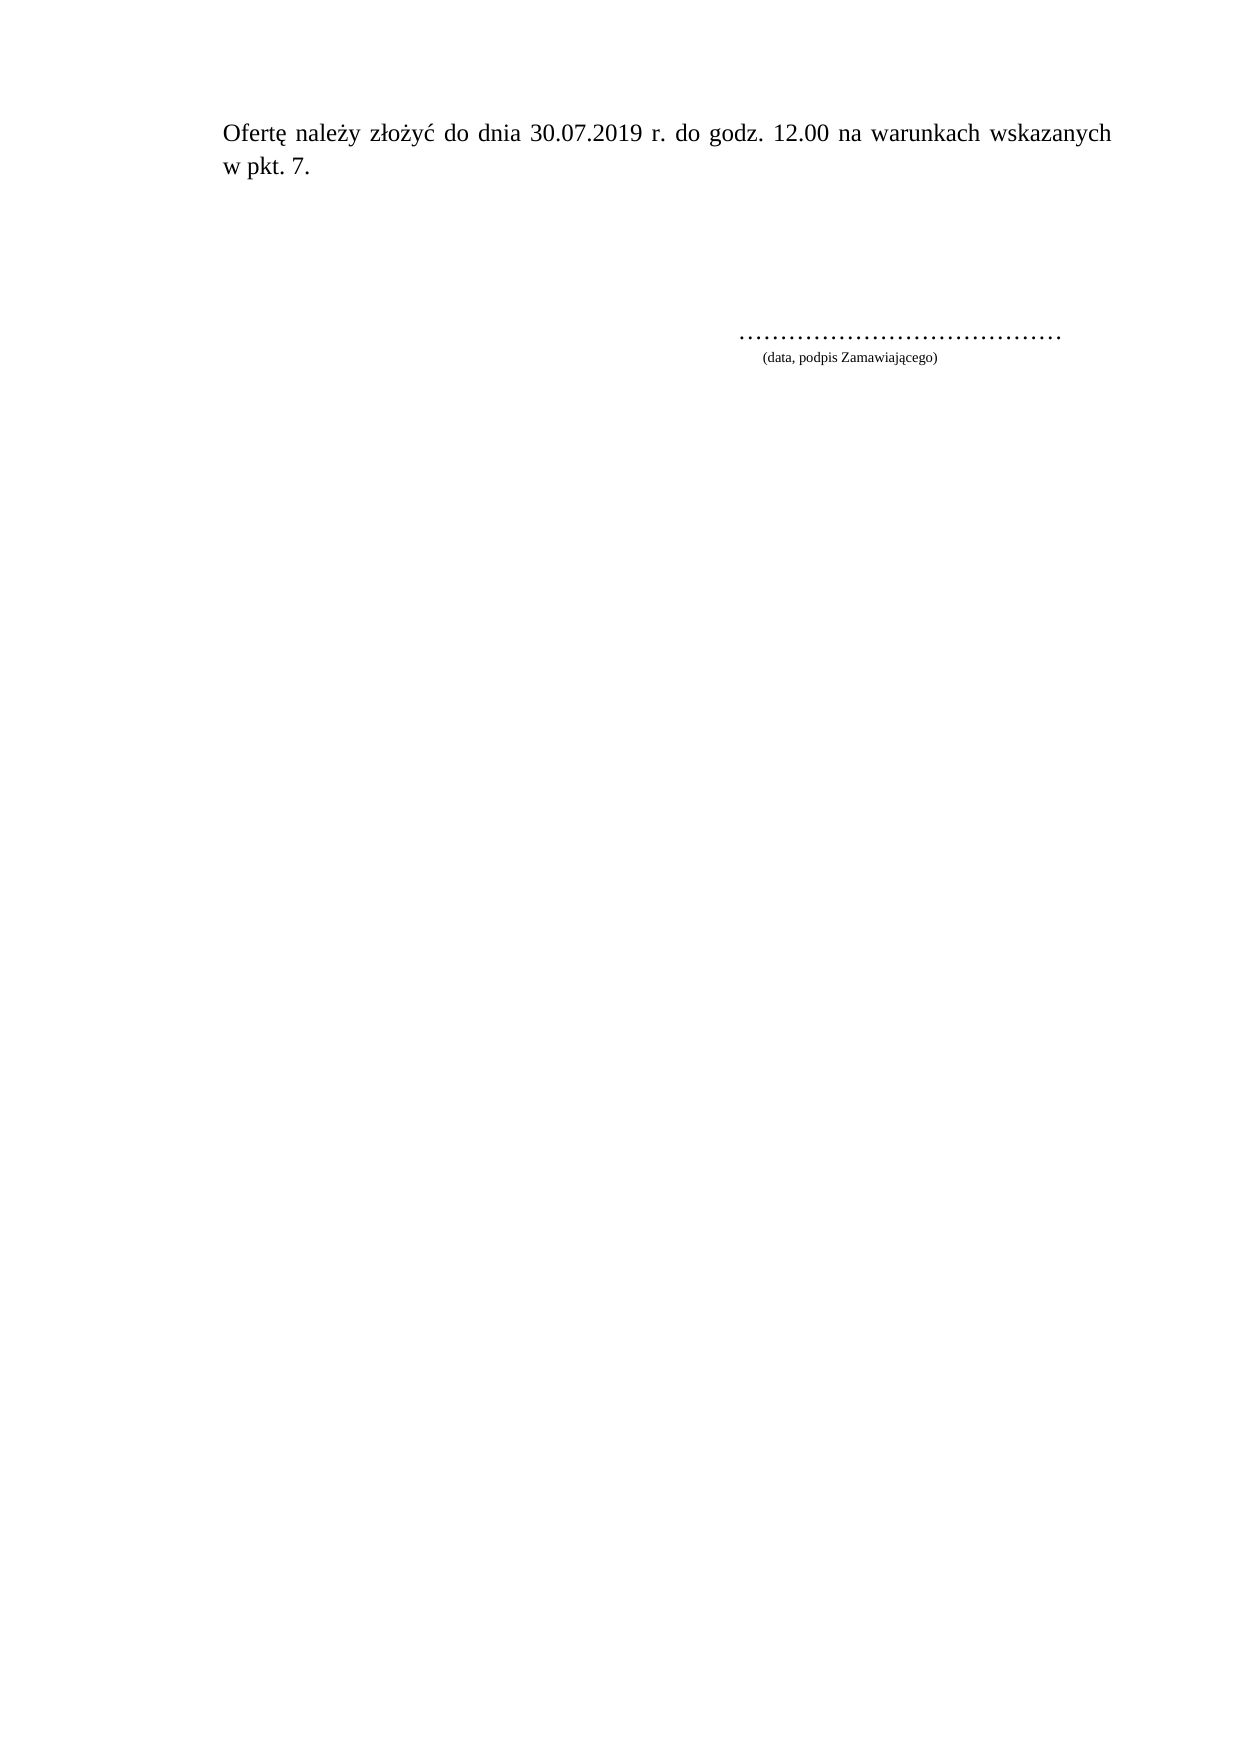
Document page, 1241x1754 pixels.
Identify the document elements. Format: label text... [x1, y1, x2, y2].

list Ofertę należy złożyć do dnia 30.07.2019 r. do godz. 12.00 na warunkach wskazanych w pkt. 7. [223, 118, 1122, 180]
list ………………………………… (data, podpis Zamawiającego) [223, 316, 1122, 378]
